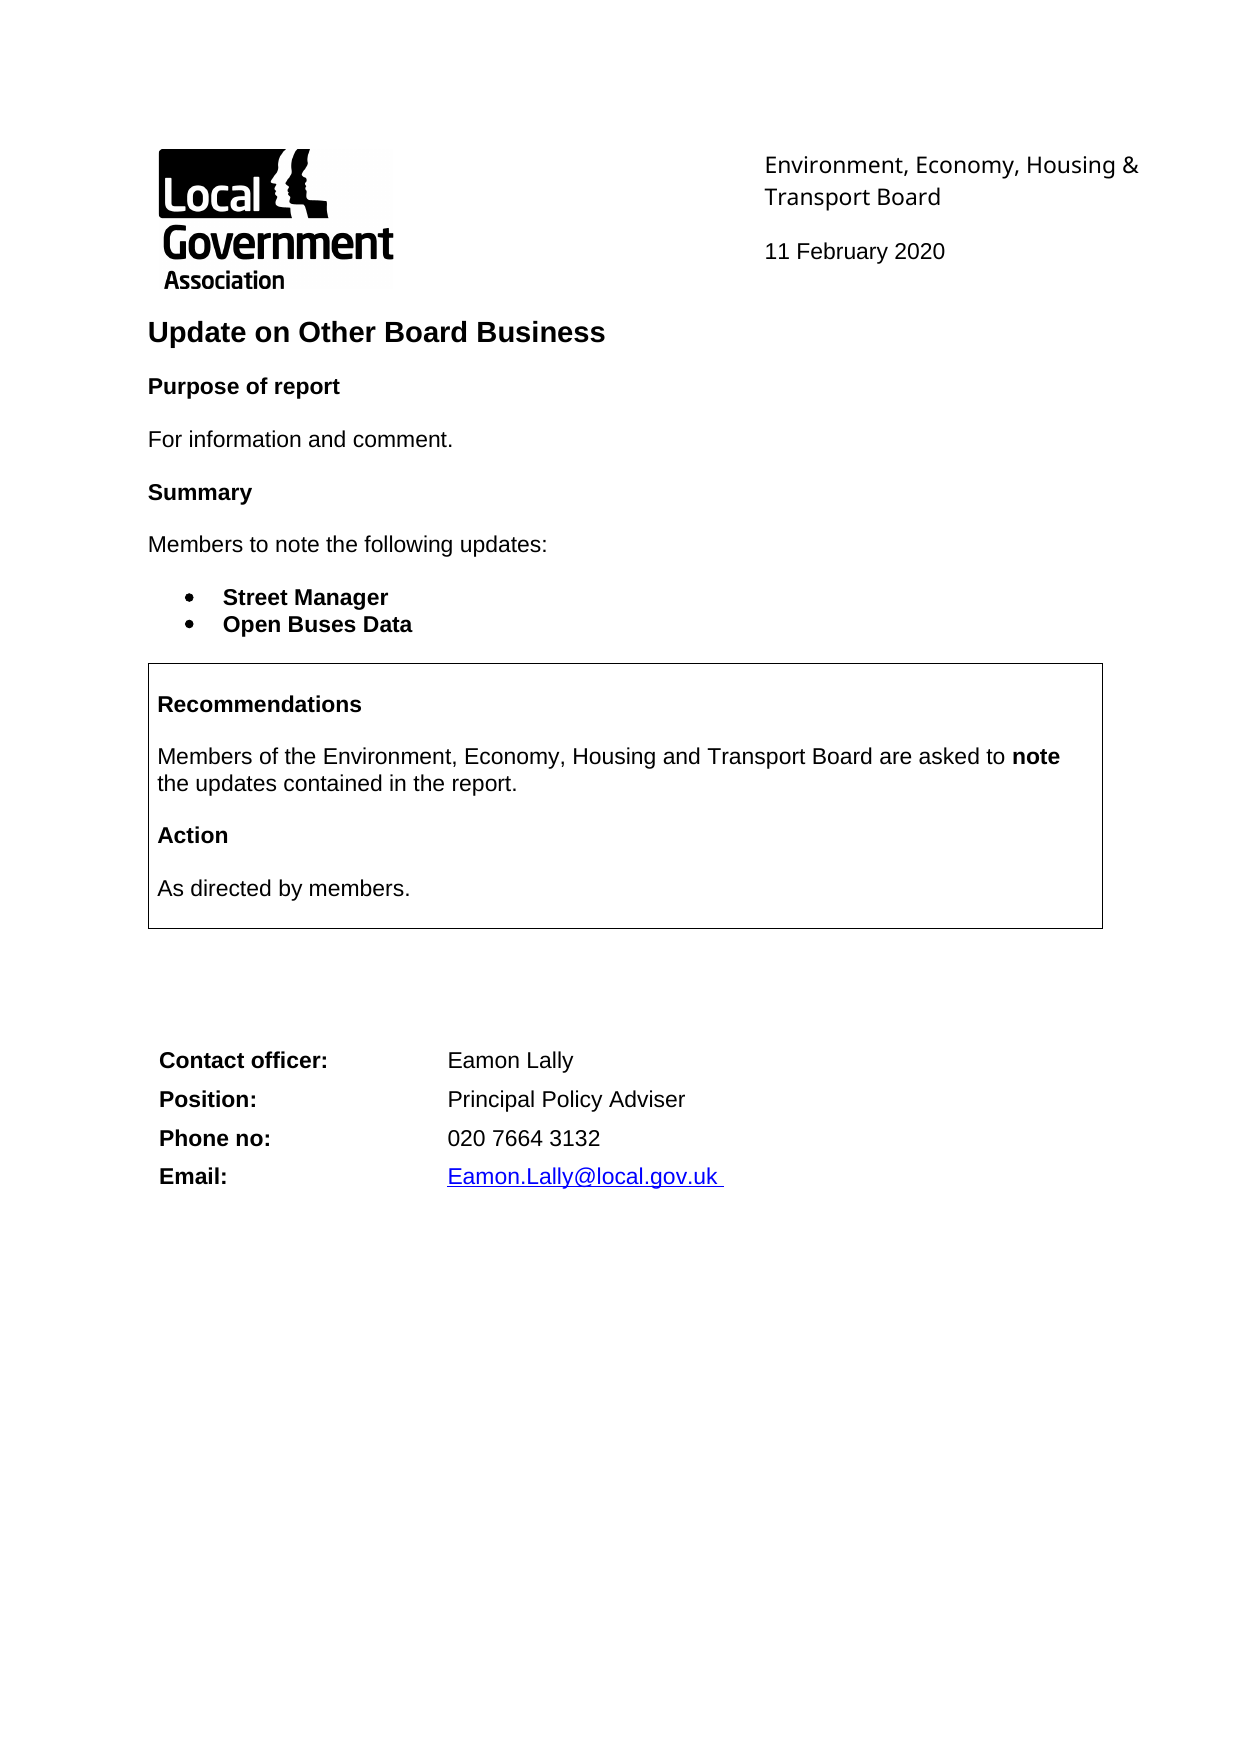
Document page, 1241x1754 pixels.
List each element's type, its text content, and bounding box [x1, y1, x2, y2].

table_cell Phone no: [148, 1112, 436, 1151]
table_cell Eamon.Lally@local.gov.uk [436, 1151, 1093, 1204]
text Purpose of report [148, 373, 1092, 400]
list Open Buses Data [185, 611, 1092, 637]
table_header Eamon Lally [436, 1034, 1093, 1073]
table_cell 020 7664 3132 [436, 1112, 1093, 1151]
table_header Contact officer: [148, 1034, 436, 1073]
table_cell Principal Policy Adviser [436, 1073, 1093, 1112]
table_header Recommendations Members of the Environment, Economy, Housing and Transport Board are asked to note the updates contained in the report. Action As directed by members. [149, 664, 1102, 928]
picture [158, 149, 394, 289]
table_cell Email: [148, 1151, 436, 1204]
text Summary [148, 479, 1092, 505]
list Street Manager [185, 584, 1092, 611]
table_cell Position: [148, 1073, 436, 1112]
text Members to note the following updates: [148, 531, 1092, 558]
text For information and comment. [148, 426, 1092, 452]
subtitle Update on Other Board Business [148, 315, 1092, 348]
